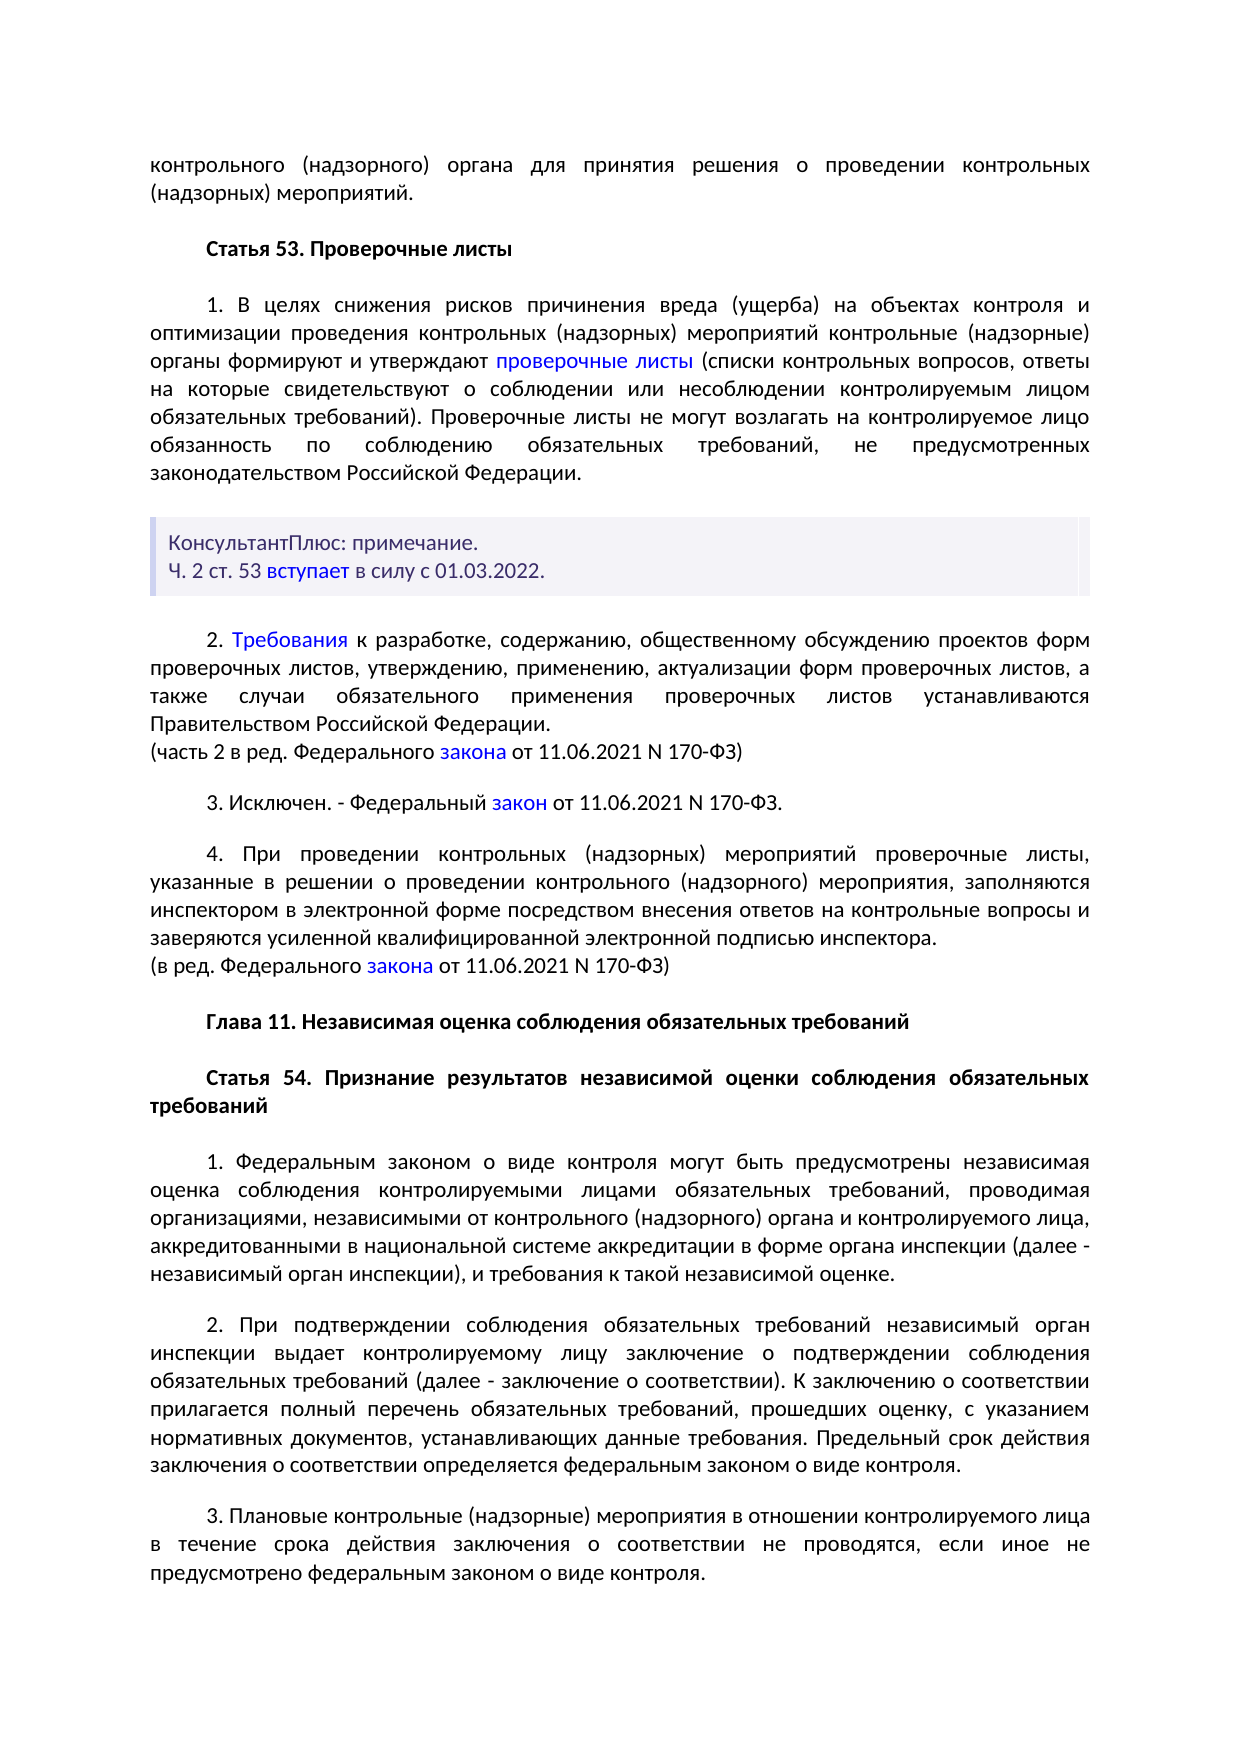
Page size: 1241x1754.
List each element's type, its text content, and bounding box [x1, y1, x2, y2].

text 1. Федеральным законом о виде контроля могут быть предусмотрены независимая оценка соблюдения контролируемыми лицами обязательных требований, проводимая организациями, независимыми от контрольного (надзорного) органа и контролируемого лица, аккредитованными в национальной системе аккредитации в форме органа инспекции (далее - независимый орган инспекции), и требования к такой независимой оценке. [150, 1147, 1090, 1288]
table_header [150, 517, 156, 596]
text 1. В целях снижения рисков причинения вреда (ущерба) на объектах контроля и оптимизации проведения контрольных (надзорных) мероприятий контрольные (надзорные) органы формируют и утверждают проверочные листы (списки контрольных вопросов, ответы на которые свидетельствуют о соблюдении или несоблюдении контролируемым лицом обязательных требований). Проверочные листы не могут возлагать на контролируемое лицо обязанность по соблюдению обязательных требований, не предусмотренных законодательством Российской Федерации. [150, 290, 1090, 486]
table_header [1079, 517, 1090, 596]
text 4. При проведении контрольных (надзорных) мероприятий проверочные листы, указанные в решении о проведении контрольного (надзорного) мероприятия, заполняются инспектором в электронной форме посредством внесения ответов на контрольные вопросы и заверяются усиленной квалифицированной электронной подписью инспектора. [150, 839, 1090, 951]
text 3. Исключен. - Федеральный закон от 11.06.2021 N 170-ФЗ. [150, 788, 1090, 816]
table_header [156, 517, 168, 596]
text 2. Требования к разработке, содержанию, общественному обсуждению проектов форм проверочных листов, утверждению, применению, актуализации форм проверочных листов, а также случаи обязательного применения проверочных листов устанавливаются Правительством Российской Федерации. [150, 625, 1090, 737]
title Статья 54. Признание результатов независимой оценки соблюдения обязательных требований [150, 1063, 1090, 1119]
title Статья 53. Проверочные листы [150, 234, 1090, 262]
text 3. Плановые контрольные (надзорные) мероприятия в отношении контролируемого лица в течение срока действия заключения о соответствии не проводятся, если иное не предусмотрено федеральным законом о виде контроля. [150, 1502, 1090, 1586]
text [150, 150, 1090, 206]
text (часть 2 в ред. Федерального закона от 11.06.2021 N 170-ФЗ) [150, 737, 1090, 765]
table_header КонсультантПлюс: примечание. Ч. 2 ст. 53 вступает в силу с 01.03.2022. [168, 517, 1078, 596]
text (в ред. Федерального закона от 11.06.2021 N 170-ФЗ) [150, 951, 1090, 979]
title Глава 11. Независимая оценка соблюдения обязательных требований [150, 1007, 1090, 1035]
text 2. При подтверждении соблюдения обязательных требований независимый орган инспекции выдает контролируемому лицу заключение о подтверждении соблюдения обязательных требований (далее - заключение о соответствии). К заключению о соответствии прилагается полный перечень обязательных требований, прошедших оценку, с указанием нормативных документов, устанавливающих данные требования. Предельный срок действия заключения о соответствии определяется федеральным законом о виде контроля. [150, 1311, 1090, 1479]
